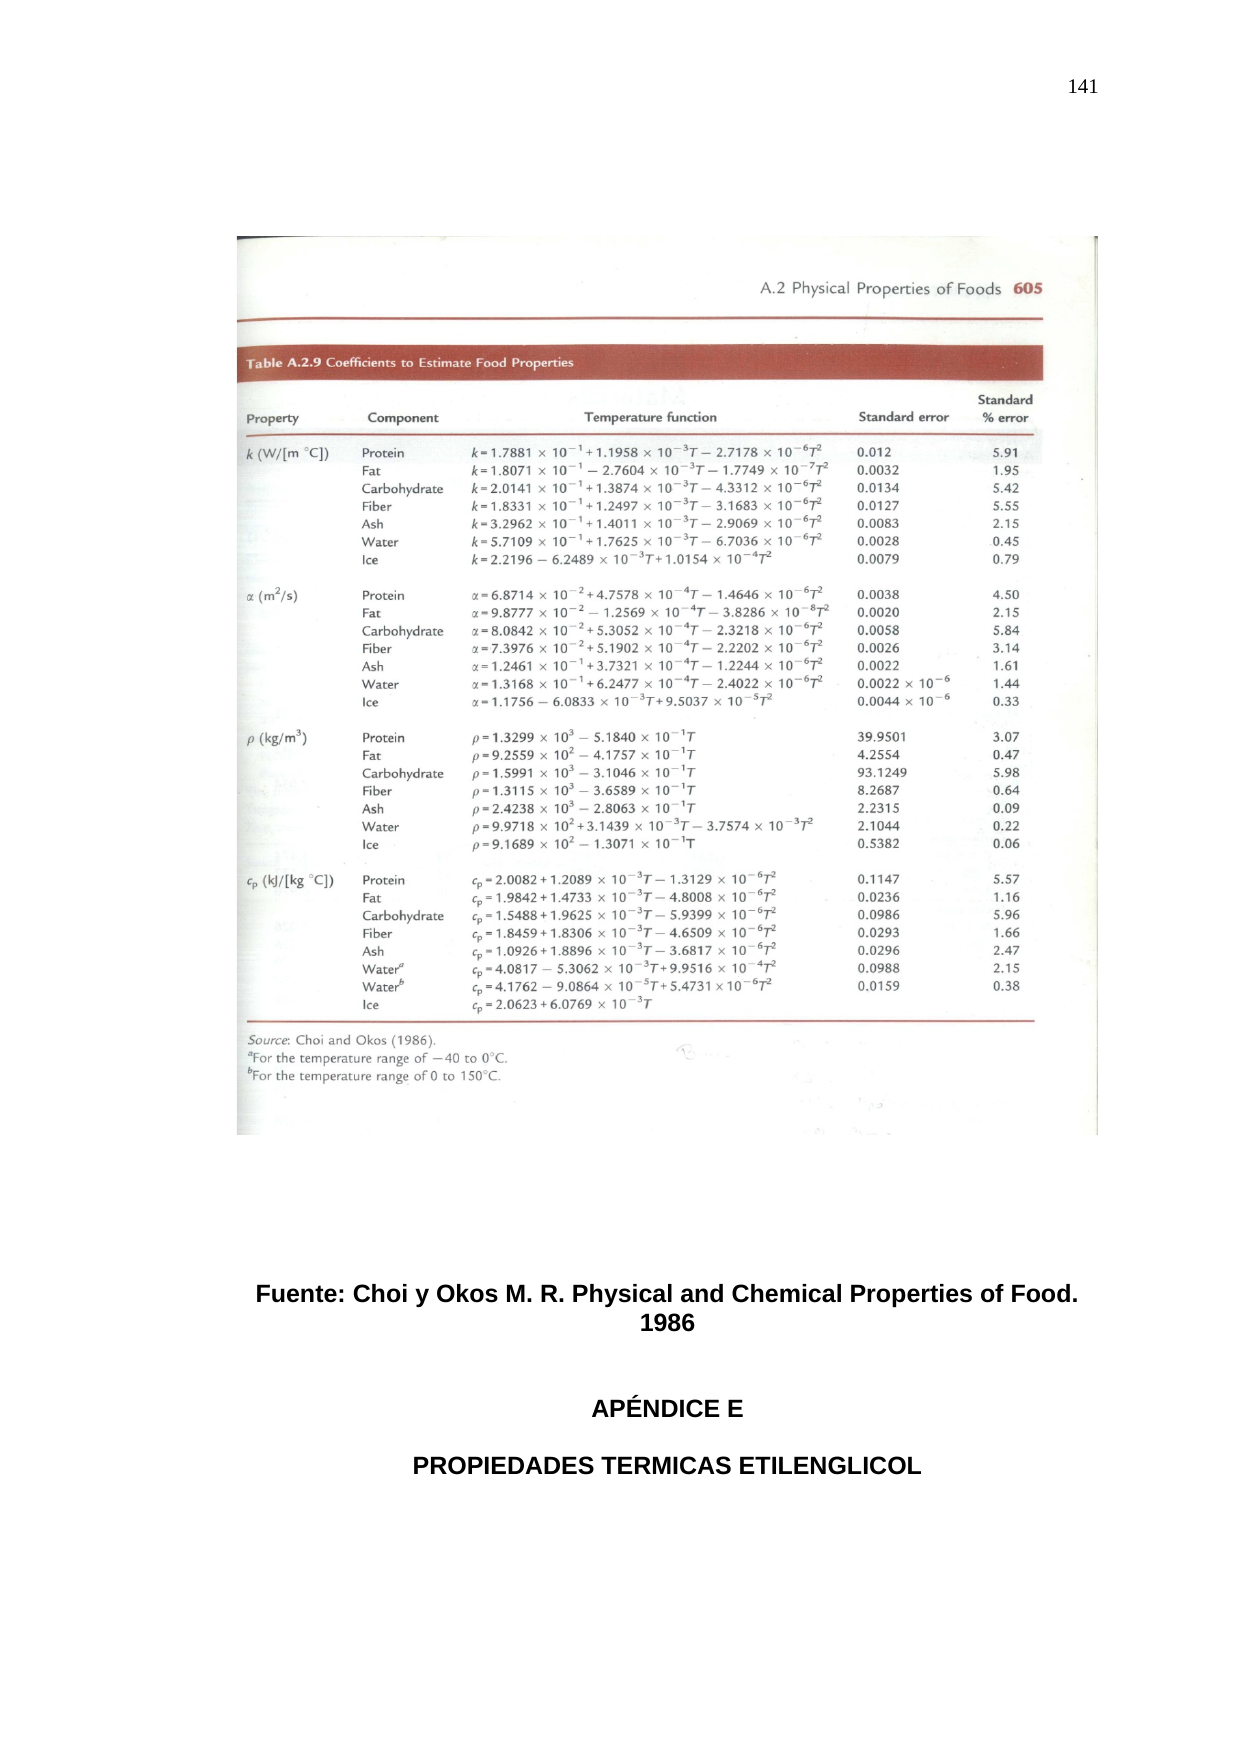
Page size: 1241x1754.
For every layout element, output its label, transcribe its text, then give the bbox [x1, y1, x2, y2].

picture [236, 236, 1098, 1135]
text PROPIEDADES TERMICAS ETILENGLICOL [236, 1451, 1098, 1480]
text APÉNDICE E [236, 1394, 1098, 1422]
text Fuente: Choi y Okos M. R. Physical and Chemical Properties of Food. 1986 [236, 1279, 1098, 1336]
